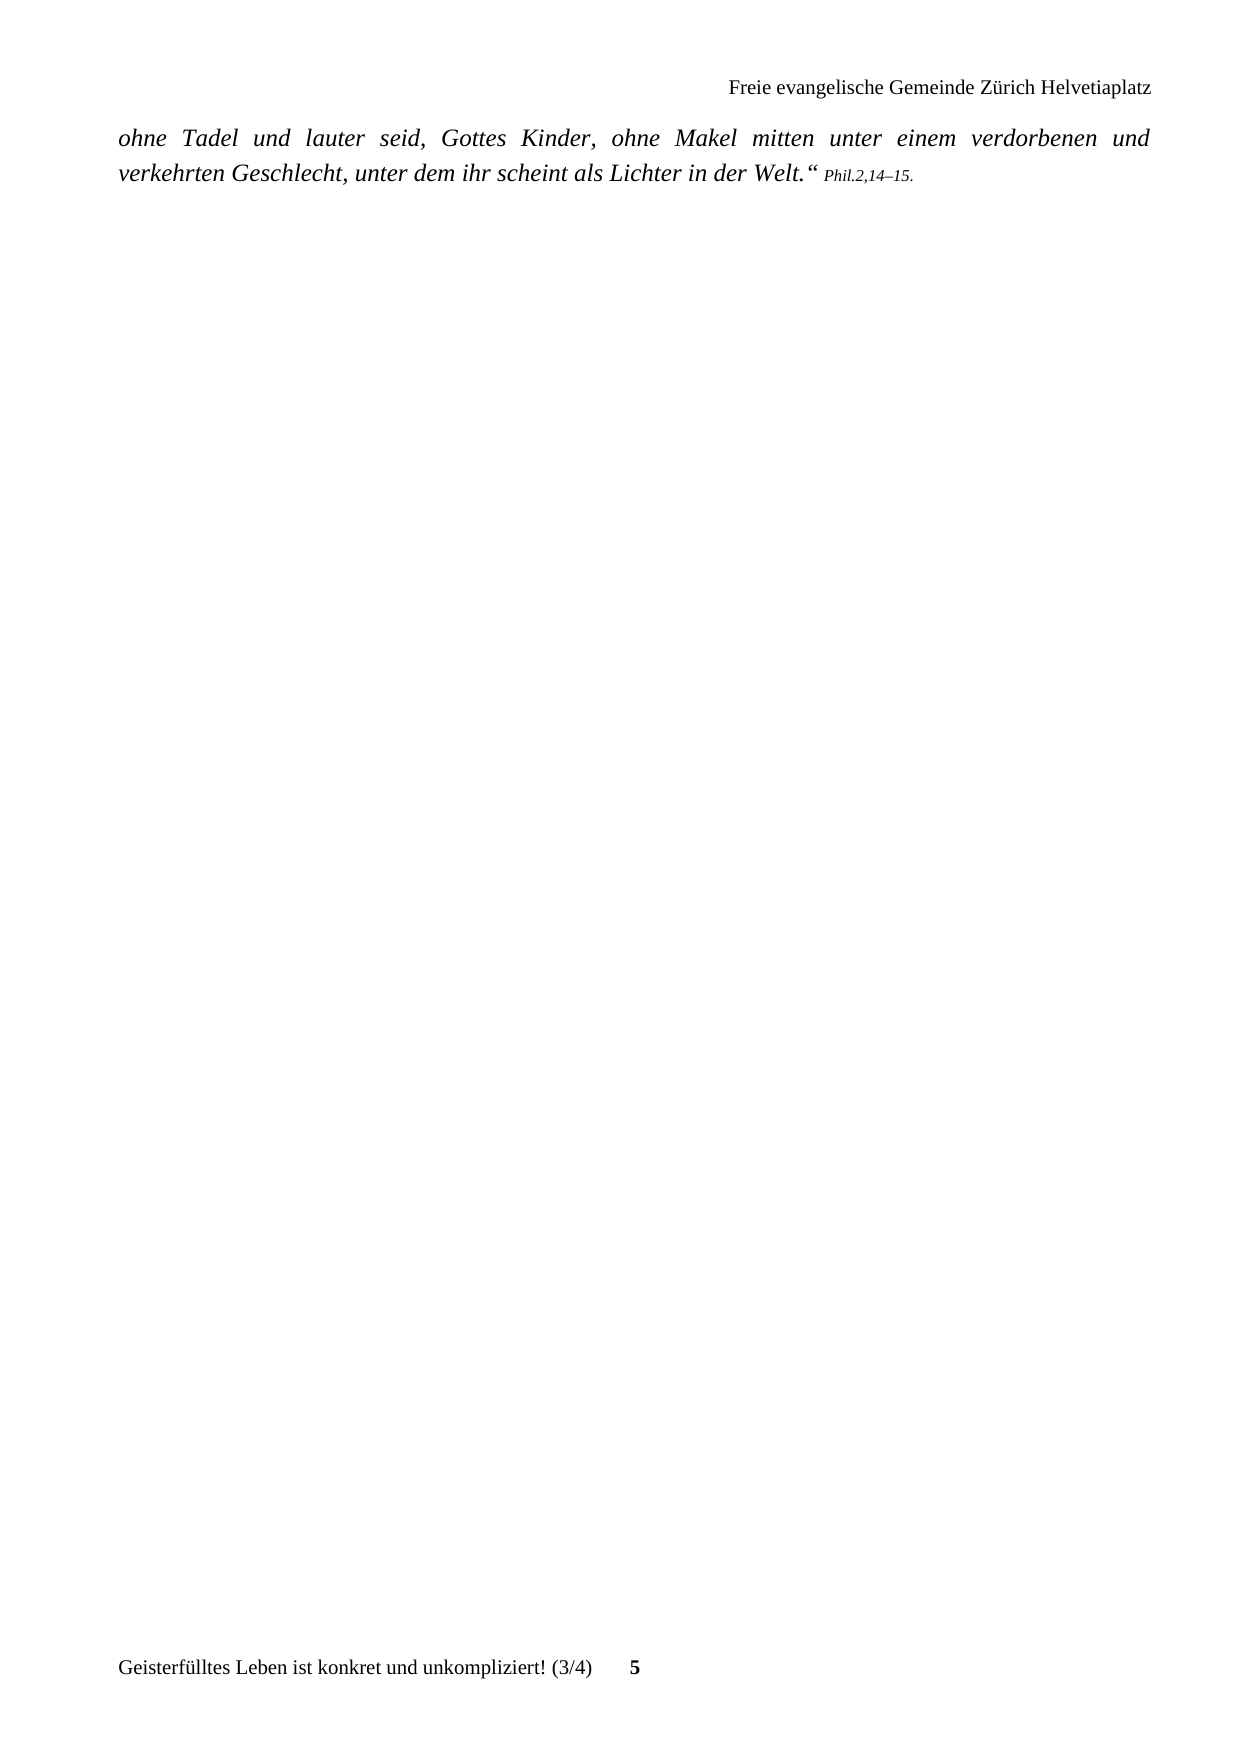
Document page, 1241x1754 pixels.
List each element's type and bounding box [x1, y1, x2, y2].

text [118, 118, 1152, 189]
